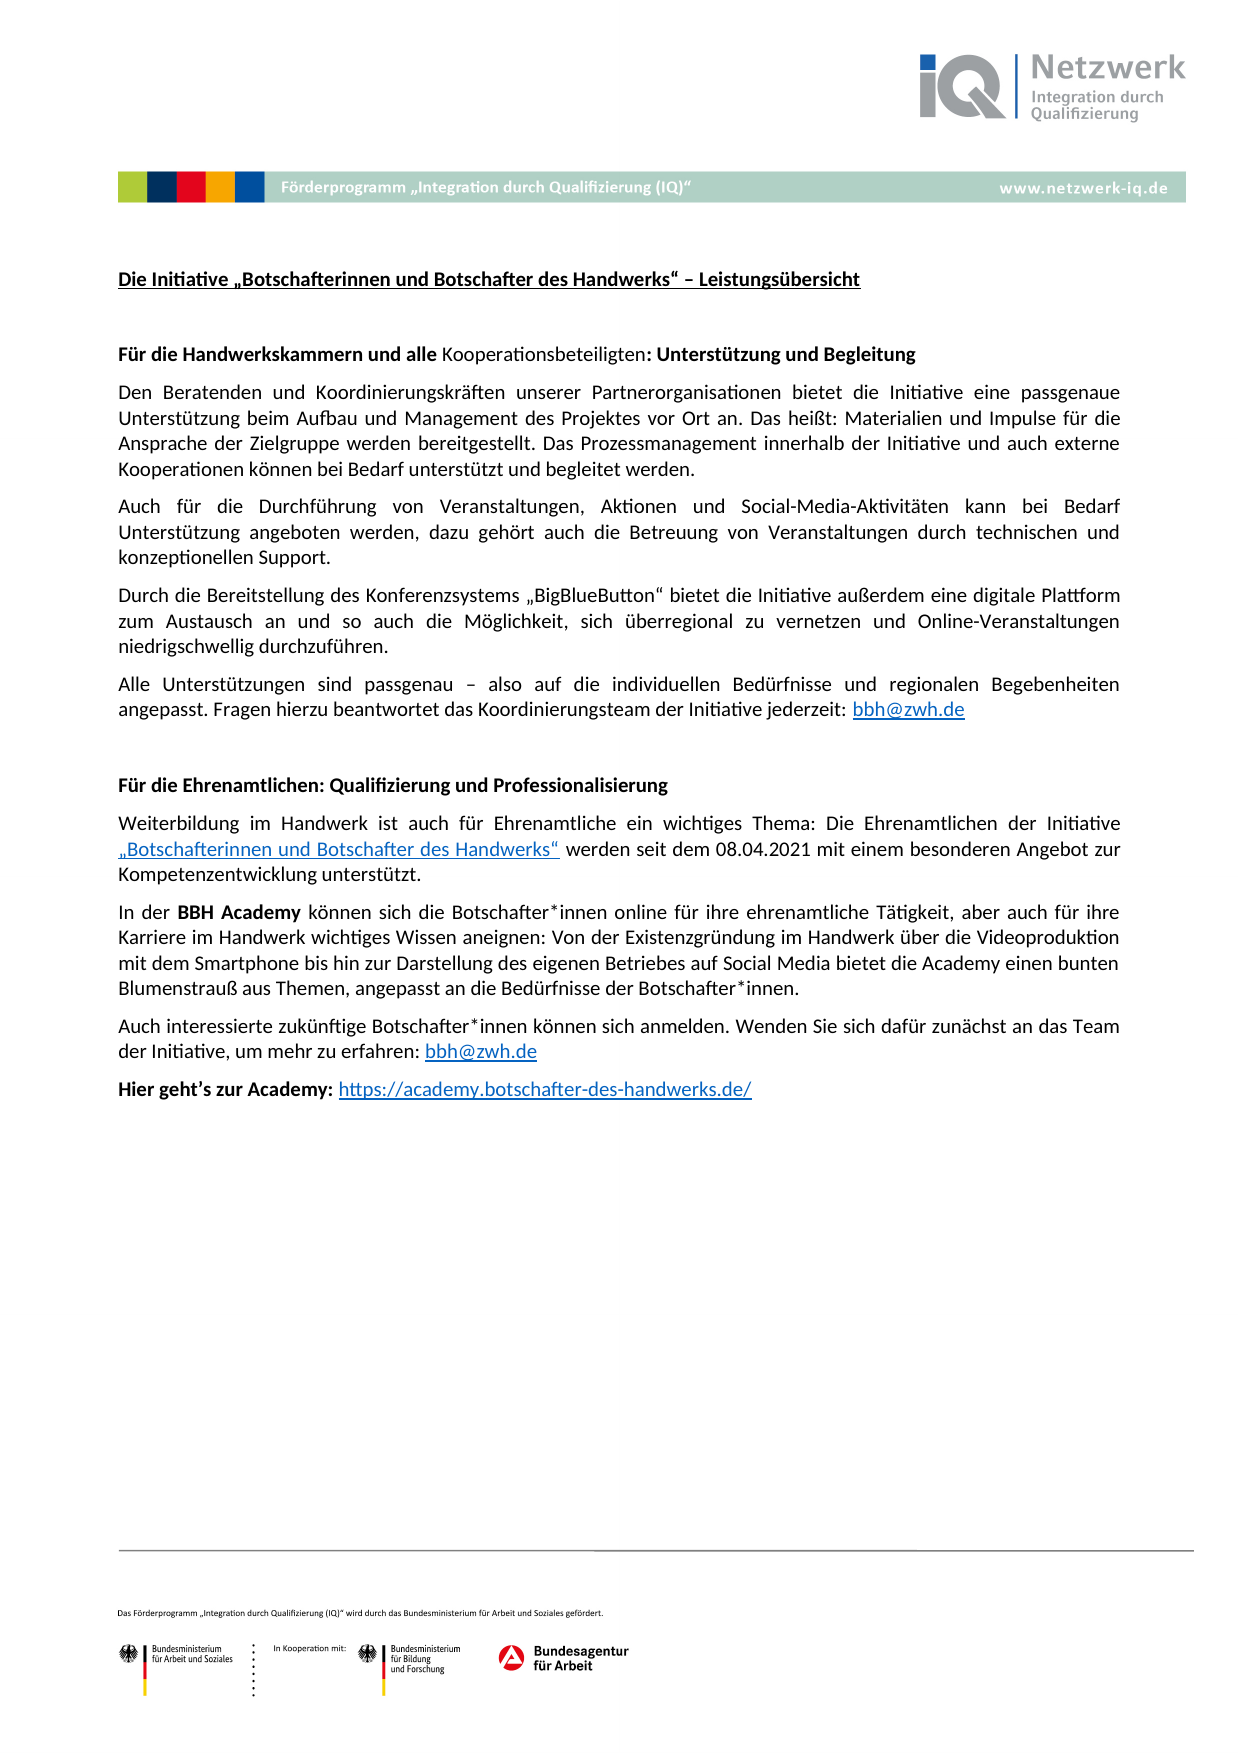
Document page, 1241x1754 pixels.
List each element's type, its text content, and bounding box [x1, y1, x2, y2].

text Den Beratenden und Koordinierungskräften unserer Partnerorganisationen bietet die Initiative eine passgenaue Unterstützung beim Aufbau und Management des Projektes vor Ort an. Das heißt: Materialien und Impulse für die Ansprache der Zielgruppe werden bereitgestellt. Das Prozessmanagement innerhalb der Initiative und auch externe Kooperationen können bei Bedarf unterstützt und begleitet werden. [118, 379, 1122, 481]
text Für die Ehrenamtlichen: Qualifizierung und Professionalisierung [118, 772, 1122, 798]
text Alle Unterstützungen sind passgenau – also auf die individuellen Bedürfnisse und regionalen Begebenheiten angepasst. Fragen hierzu beantwortet das Koordinierungsteam der Initiative jederzeit: bbh@zwh.de [118, 671, 1122, 722]
text Für die Handwerkskammern und alle Kooperationsbeteiligten: Unterstützung und Begleitung [118, 342, 1122, 367]
picture [0, 1, 1239, 1753]
text Hier geht’s zur Academy: https://academy.botschafter-des-handwerks.de/ [118, 1077, 1122, 1102]
text Auch interessierte zukünftige Botschafter*innen können sich anmelden. Wenden Sie sich dafür zunächst an das Team der Initiative, um mehr zu erfahren: bbh@zwh.de [118, 1013, 1122, 1064]
text In der BBH Academy können sich die Botschafter*innen online für ihre ehrenamtliche Tätigkeit, aber auch für ihre Karriere im Handwerk wichtiges Wissen aneignen: Von der Existenzgründung im Handwerk über die Videoproduktion mit dem Smartphone bis hin zur Darstellung des eigenen Betriebes auf Social Media bietet die Academy einen bunten Blumenstrauß aus Themen, angepasst an die Bedürfnisse der Botschafter*innen. [118, 899, 1122, 1001]
text Durch die Bereitstellung des Konferenzsystems „BigBlueButton“ bietet die Initiative außerdem eine digitale Plattform zum Austausch an und so auch die Möglichkeit, sich überregional zu vernetzen und Online-Veranstaltungen niedrigschwellig durchzuführen. [118, 582, 1122, 659]
text Weiterbildung im Handwerk ist auch für Ehrenamtliche ein wichtiges Thema: Die Ehrenamtlichen der Initiative „Botschafterinnen und Botschafter des Handwerks“ werden seit dem 08.04.2021 mit einem besonderen Angebot zur Kompetenzentwicklung unterstützt. [118, 810, 1122, 887]
text Auch für die Durchführung von Veranstaltungen, Aktionen und Social-Media-Aktivitäten kann bei Bedarf Unterstützung angeboten werden, dazu gehört auch die Betreuung von Veranstaltungen durch technischen und konzeptionellen Support. [118, 494, 1122, 570]
text Die Initiative „Botschafterinnen und Botschafter des Handwerks“ – Leistungsübersicht [118, 266, 1122, 291]
